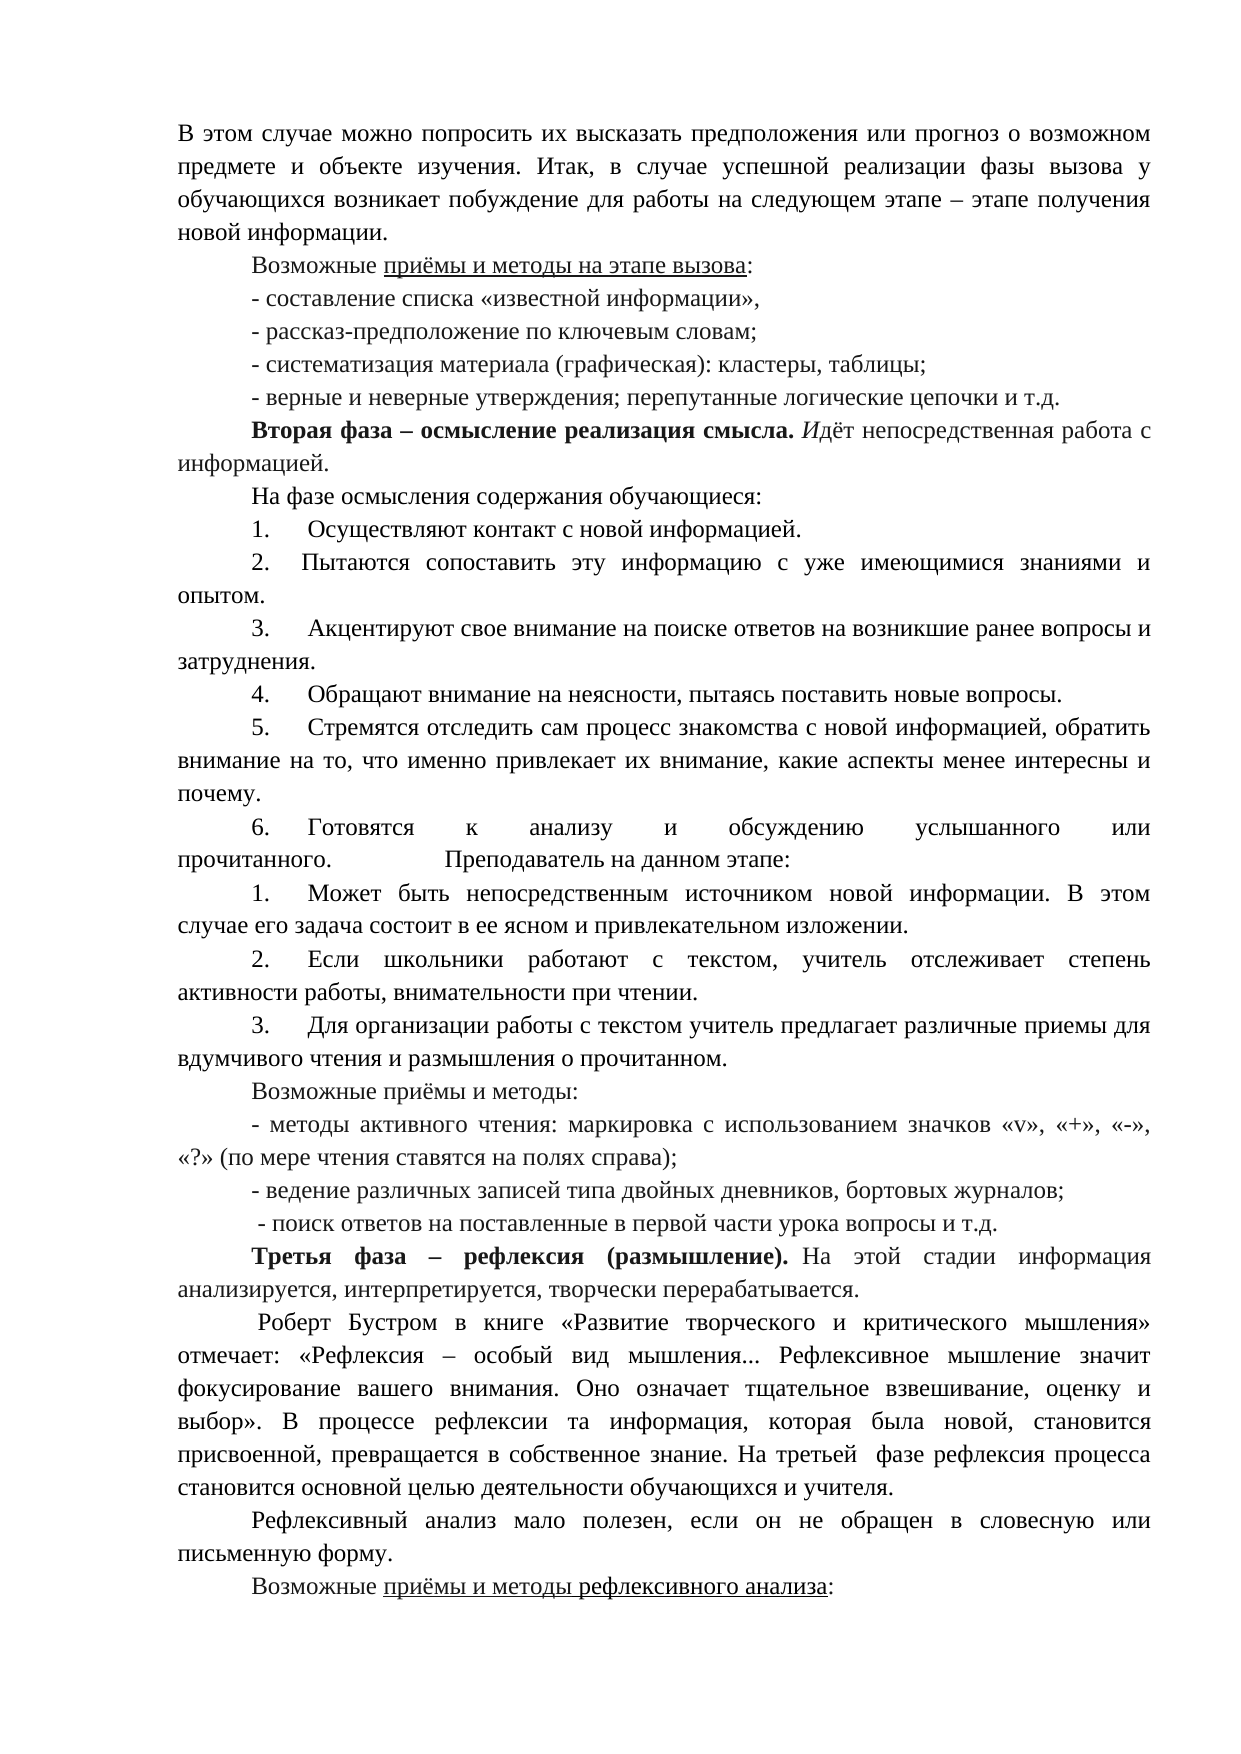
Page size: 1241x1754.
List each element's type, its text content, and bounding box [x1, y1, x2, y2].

text 5. Стремятся отследить сам процесс знакомства с новой информацией, обратить внимание на то, что именно привлекает их внимание, какие аспекты менее интересны и почему. [177, 712, 1152, 807]
text Роберт Бустром в книге «Развитие творческого и критического мышления» отмечает: «Рефлексия – особый вид мышления... Рефлексивное мышление значит фокусирование вашего внимания. Оно означает тщательное взвешивание, оценку и выбор». В процессе рефлексии та информация, которая была новой, становится присвоенной, превращается в собственное знание. На третьей фазе рефлексия процесса становится основной целью деятельности обучающихся и учителя. [177, 1307, 1152, 1501]
text 2. Пытаются сопоставить эту информацию с уже имеющимися знаниями и опытом. [177, 547, 1152, 609]
text 3. Для организации работы с текстом учитель предлагает различные приемы для вдумчивого чтения и размышления о прочитанном. [177, 1010, 1152, 1071]
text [177, 118, 1152, 246]
text - верные и неверные утверждения; перепутанные логические цепочки и т.д. [177, 382, 1152, 411]
text - поиск ответов на поставленные в первой части урока вопросы и т.д. [177, 1208, 1152, 1237]
text 4. Обращают внимание на неясности, пытаясь поставить новые вопросы. [177, 679, 1152, 708]
text Вторая фаза – осмысление реализация смысла. Идёт непосредственная работа с информацией. [177, 415, 1152, 477]
text 1. Осуществляют контакт с новой информацией. [177, 514, 1152, 543]
text - систематизация материала (графическая): кластеры, таблицы; [177, 349, 1152, 378]
text Возможные приёмы и методы: [177, 1076, 1152, 1104]
text 3. Акцентируют свое внимание на поиске ответов на возникшие ранее вопросы и затруднения. [177, 613, 1152, 675]
text На фазе осмысления содержания обучающиеся: [177, 481, 1152, 510]
text - рассказ-предположение по ключевым словам; [177, 316, 1152, 345]
text Рефлексивный анализ мало полезен, если он не обращен в словесную или письменную форму. [177, 1505, 1152, 1567]
text Третья фаза – рефлексия (размышление). На этой стадии информация анализируется, интерпретируется, творчески перерабатывается. [177, 1241, 1152, 1303]
text 2. Если школьники работают с текстом, учитель отслеживает степень активности работы, внимательности при чтении. [177, 944, 1152, 1005]
text 6. Готовятся к анализу и обсуждению услышанного или прочитанного. Преподаватель на данном этапе: [177, 812, 1152, 873]
text Возможные приёмы и методы рефлексивного анализа: [177, 1571, 1152, 1600]
text - ведение различных записей типа двойных дневников, бортовых журналов; [177, 1175, 1152, 1203]
text 1. Может быть непосредственным источником новой информации. В этом случае его задача состоит в ее ясном и привлекательном изложении. [177, 878, 1152, 939]
text - методы активного чтения: маркировка с использованием значков «v», «+», «-», «?» (по мере чтения ставятся на полях справа); [177, 1109, 1152, 1171]
text - составление списка «известной информации», [177, 283, 1152, 312]
text Возможные приёмы и методы на этапе вызова: [177, 250, 1152, 279]
